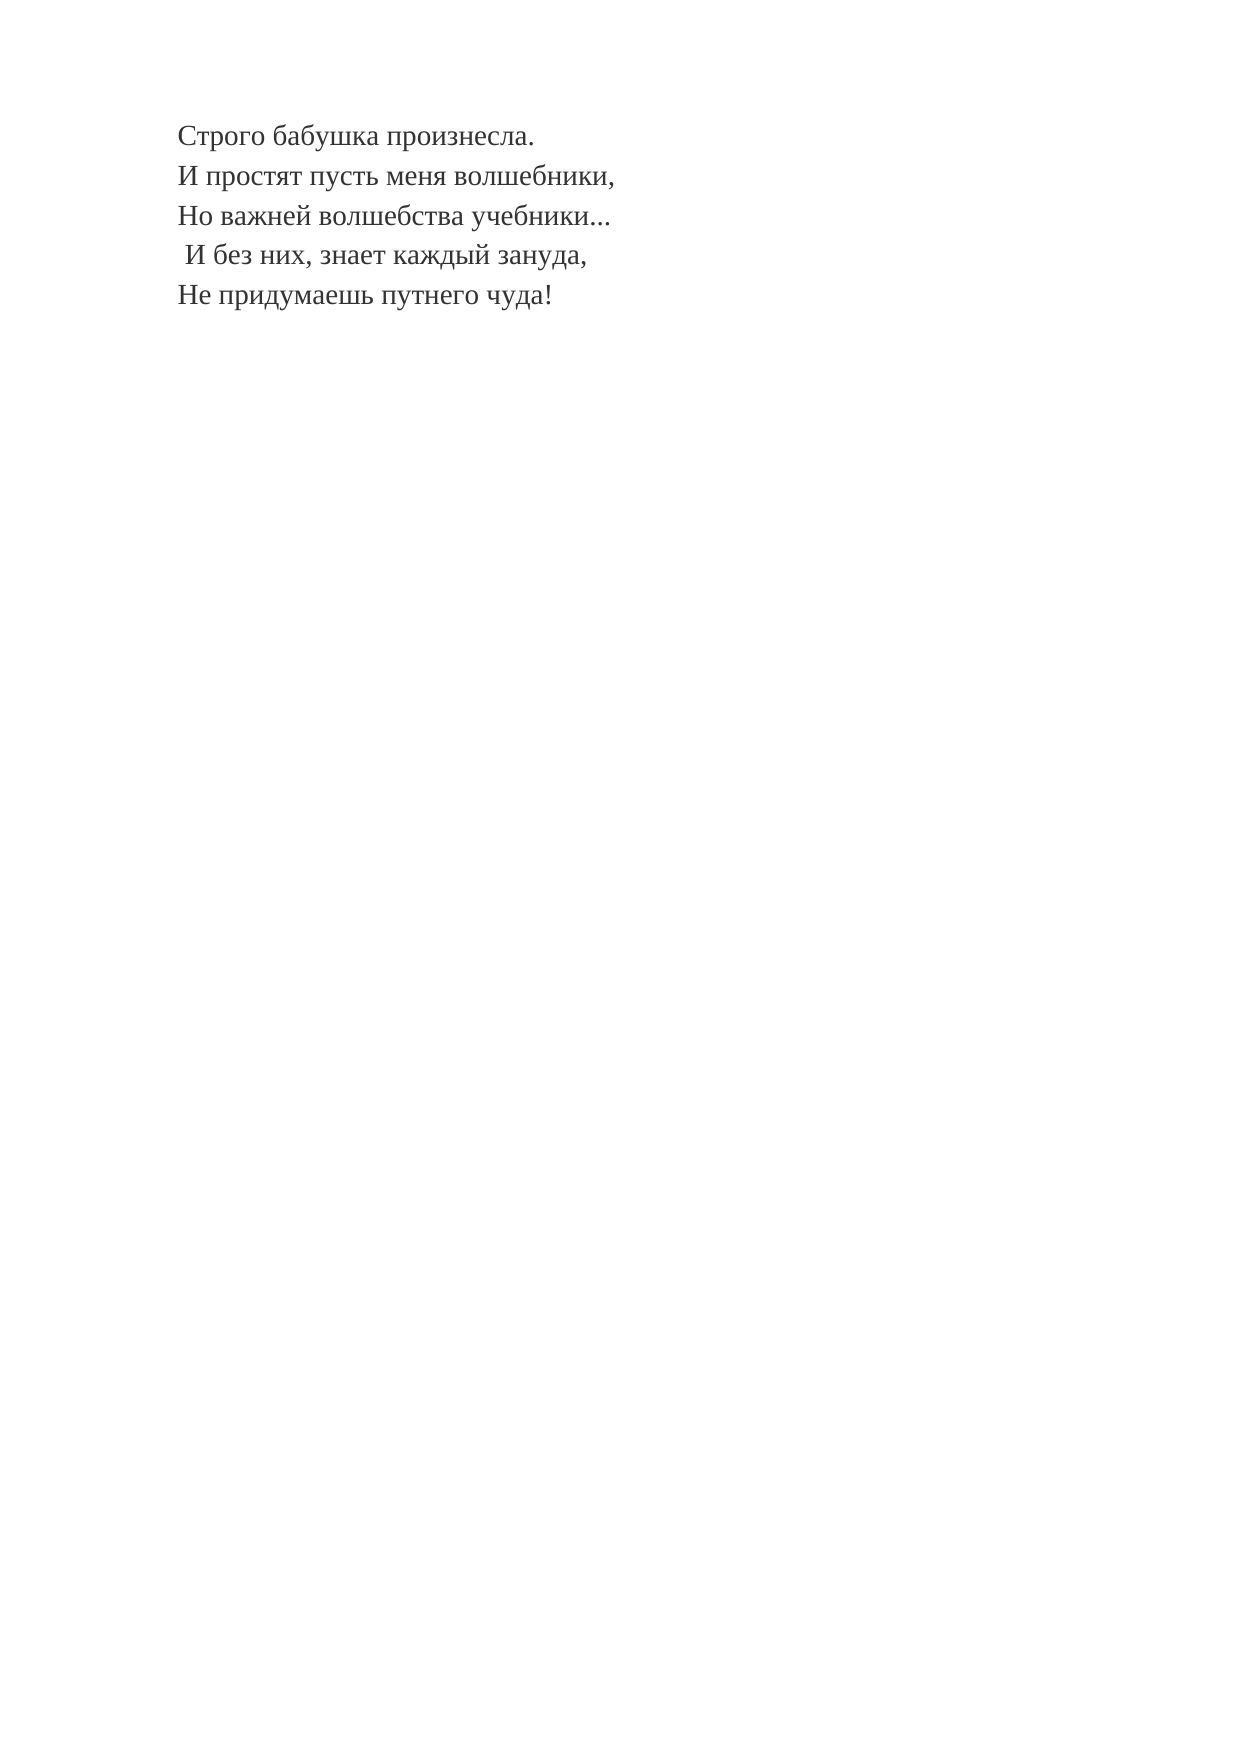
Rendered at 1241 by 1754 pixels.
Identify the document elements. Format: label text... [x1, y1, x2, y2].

text Не придумаешь путнего чуда! [177, 277, 1152, 311]
text И без них, знает каждый зануда, [177, 237, 1152, 271]
text Строго бабушка произнесла. [177, 118, 1152, 152]
text Но важней волшебства учебники... [177, 198, 1152, 231]
text И простят пусть меня волшебники, [177, 158, 1152, 191]
